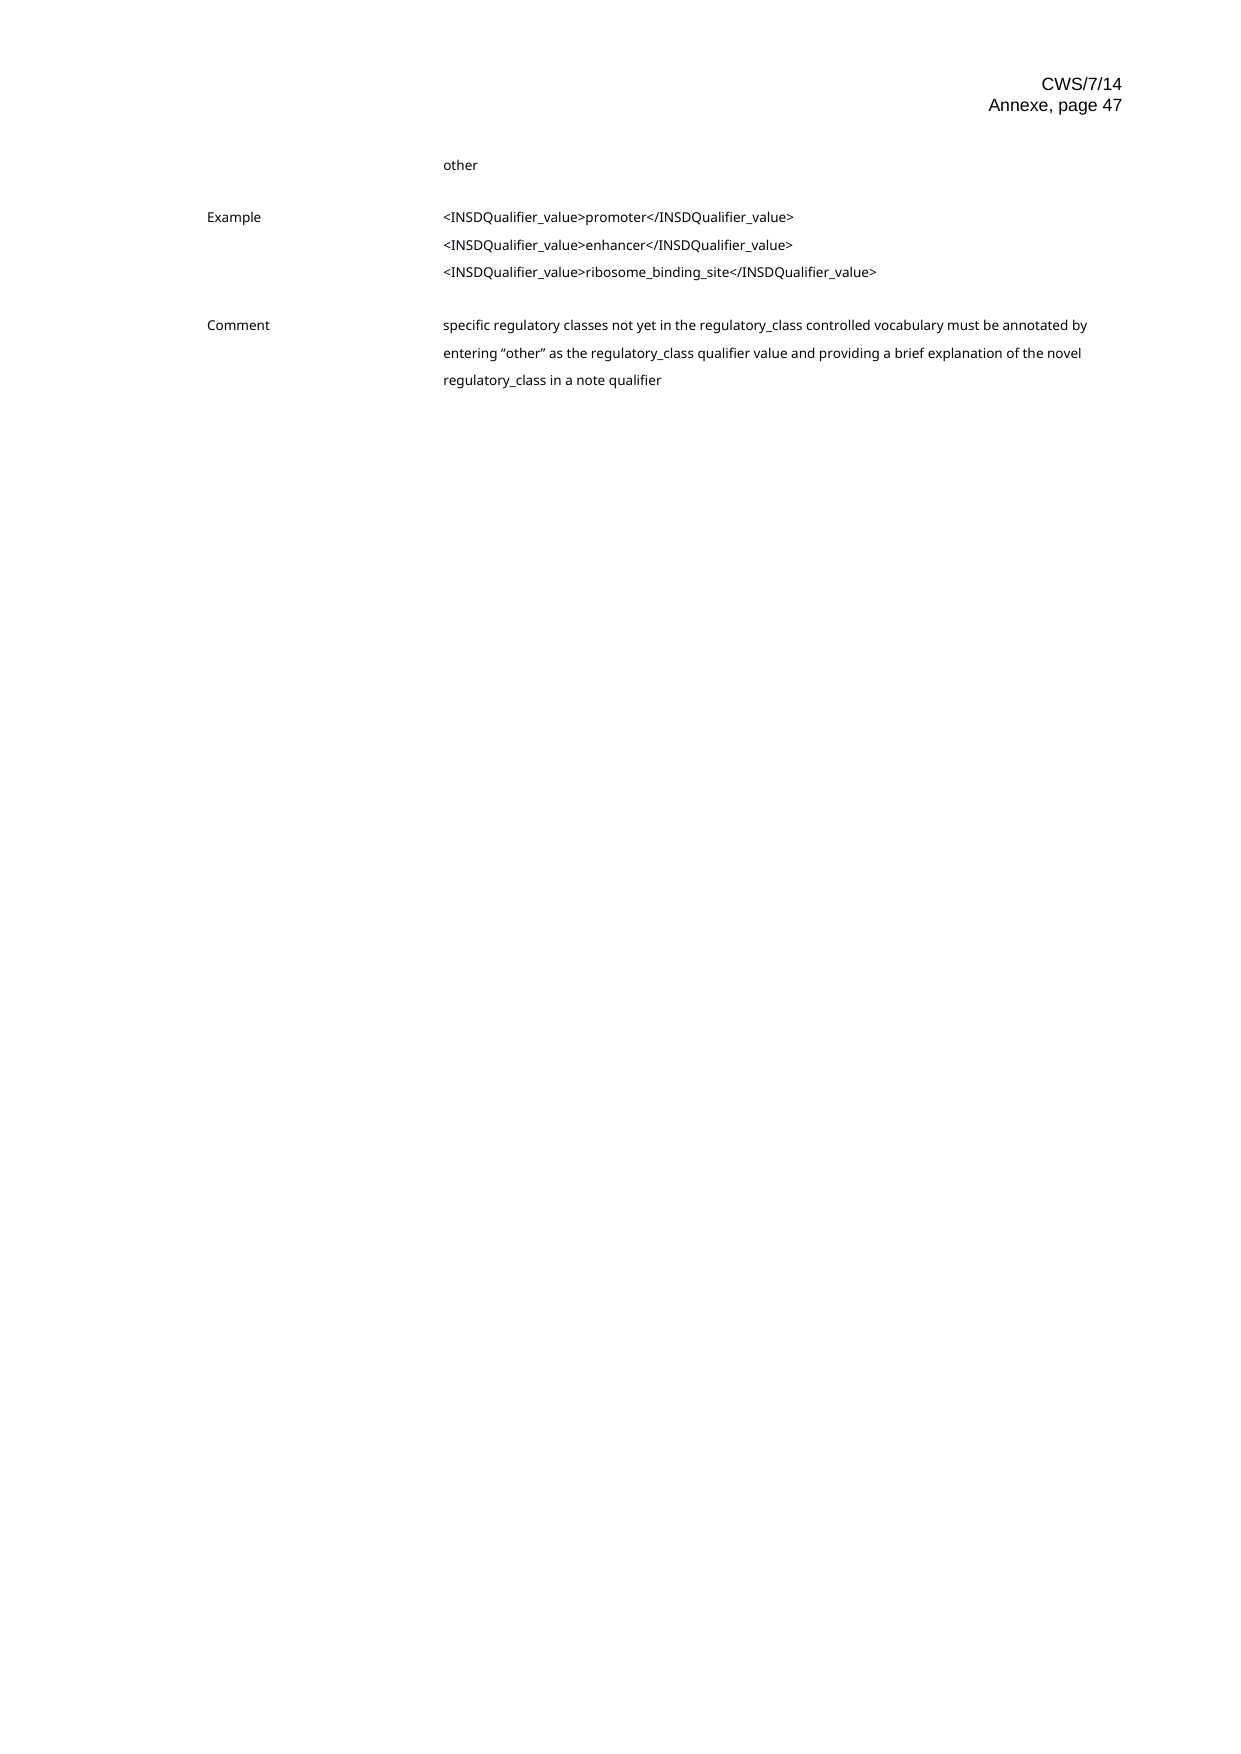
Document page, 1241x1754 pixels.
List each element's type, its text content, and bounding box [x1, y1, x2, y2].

text Example <INSDQualifier_value>promoter</INSDQualifier_value> [207, 208, 1122, 227]
text <INSDQualifier_value>enhancer</INSDQualifier_value> [443, 236, 1122, 254]
text <INSDQualifier_value>ribosome_binding_site</INSDQualifier_value> [443, 263, 1122, 282]
text other [443, 156, 1122, 174]
text Comment specific regulatory classes not yet in the regulatory_class controlled vocabulary must be annotated by entering “other” as the regulatory_class qualifier value and providing a brief explanation of the novel regulatory_class in a note qualifier [207, 316, 1122, 389]
